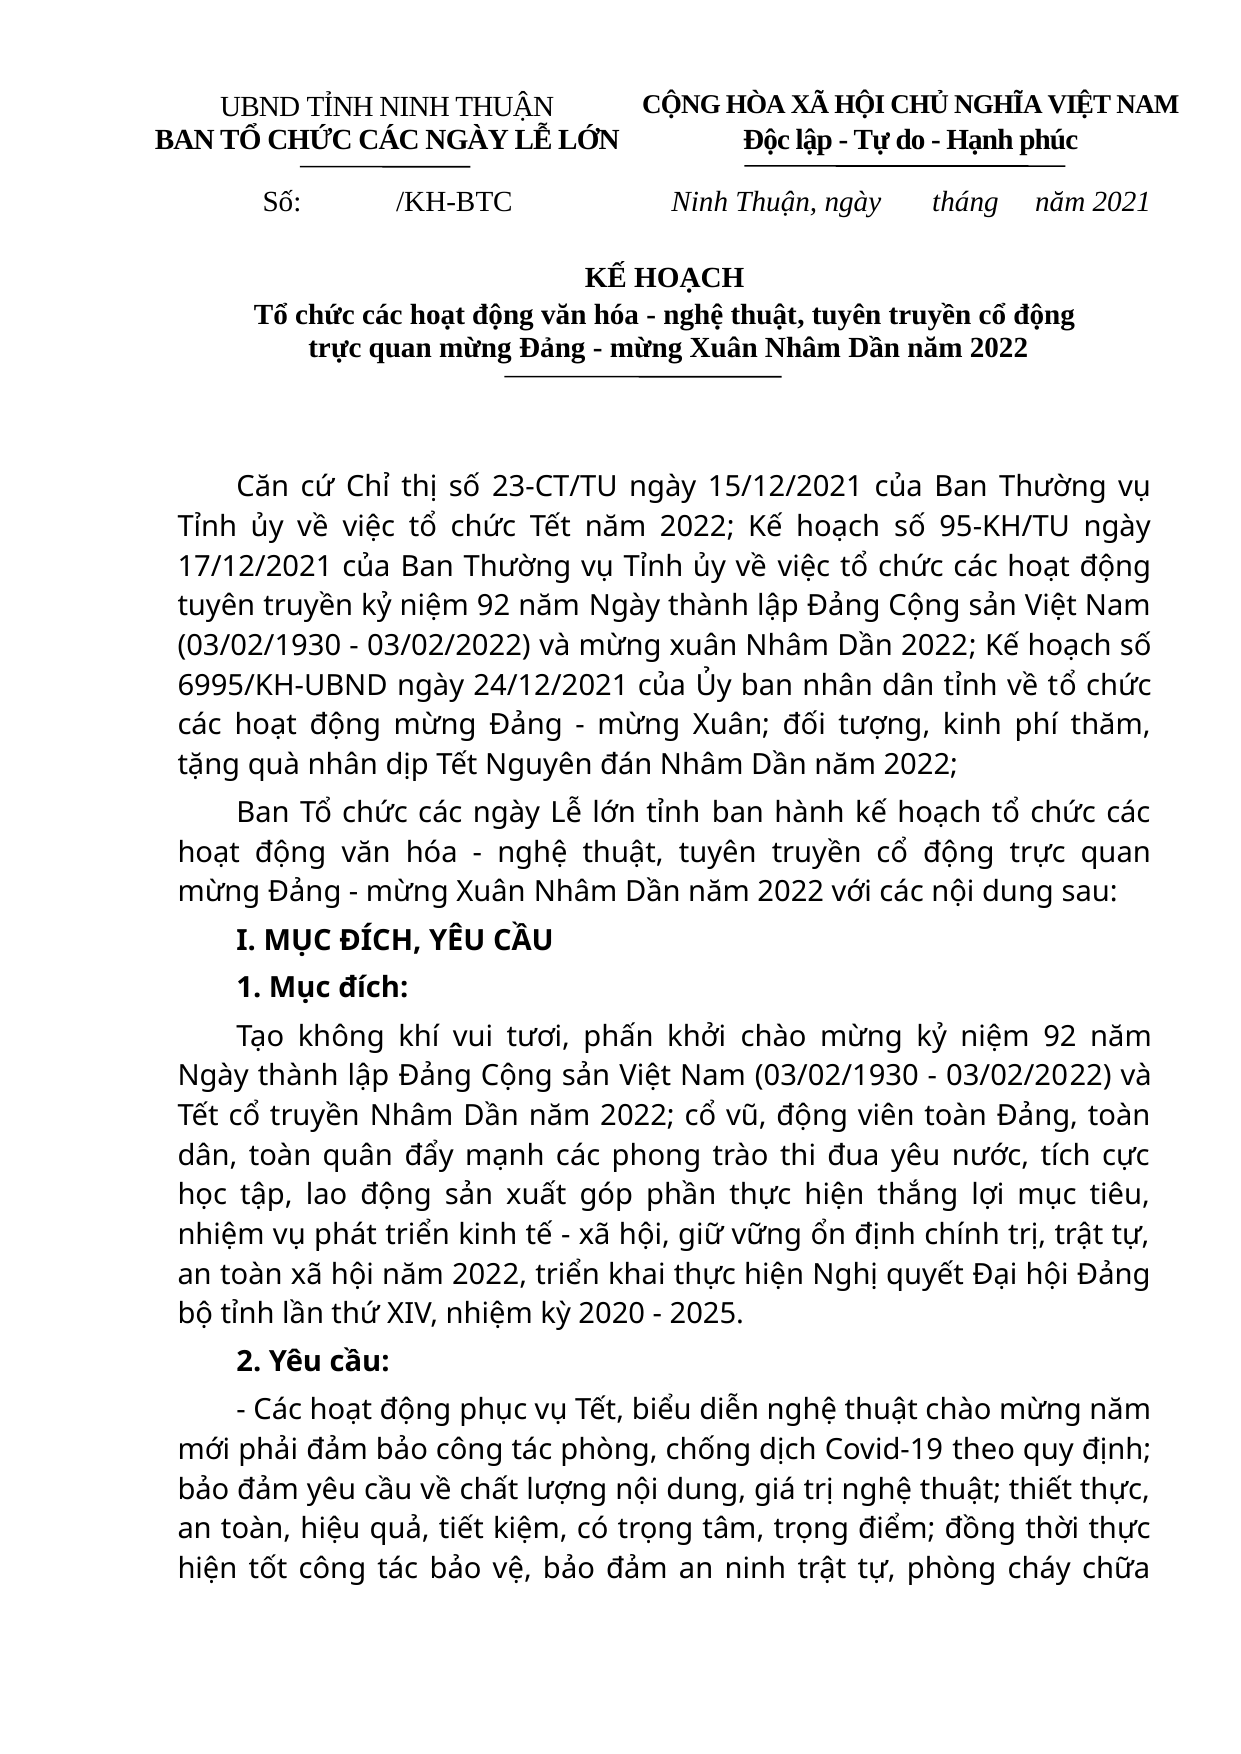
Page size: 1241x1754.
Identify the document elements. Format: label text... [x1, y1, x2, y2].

table_cell [628, 156, 1188, 184]
table_cell BAN TỔ CHỨC CÁC NGÀY LỄ LỚN [141, 122, 628, 156]
text trực quan mừng Đảng - mừng Xuân Nhâm Dần năm 2022 [177, 331, 1152, 364]
text 2. Yêu cầu: [177, 1341, 1152, 1380]
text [177, 1389, 1152, 1587]
text Tạo không khí vui tươi, phấn khởi chào mừng kỷ niệm 92 năm Ngày thành lập Đảng Cộng sản Việt Nam (03/02/1930 - 03/02/2022) và Tết cổ truyền Nhâm Dần năm 2022; cổ vũ, động viên toàn Đảng, toàn dân, toàn quân đẩy mạnh các phong trào thi đua yêu nước, tích cực học tập, lao động sản xuất góp phần thực hiện thắng lợi mục tiêu, nhiệm vụ phát triển kinh tế - xã hội, giữ vững ổn định chính trị, trật tự, an toàn xã hội năm 2022, triển khai thực hiện Nghị quyết Đại hội Đảng bộ tỉnh lần thứ XIV, nhiệm kỳ 2020 - 2025. [177, 1015, 1152, 1332]
table_cell Độc lập - Tự do - Hạnh phúc [628, 122, 1188, 156]
table_header CỘNG HÒA XÃ HỘI CHỦ NGHĨA VIỆT NAM [628, 89, 1188, 122]
table_cell [141, 156, 628, 184]
table_cell Ninh Thuận, ngày tháng năm 2021 [628, 185, 1188, 218]
text Tổ chức các hoạt động văn hóa - nghệ thuật, tuyên truyền cổ động [177, 297, 1152, 331]
table_header UBND TỈNH NINH THUẬN [141, 89, 628, 122]
table_cell Số: /KH-BTC [141, 185, 628, 218]
text Căn cứ Chỉ thị số 23-CT/TU ngày 15/12/2021 của Ban Thường vụ Tỉnh ủy về việc tổ chức Tết năm 2022; Kế hoạch số 95-KH/TU ngày 17/12/2021 của Ban Thường vụ Tỉnh ủy về việc tổ chức các hoạt động tuyên truyền kỷ niệm 92 năm Ngày thành lập Đảng Cộng sản Việt Nam (03/02/1930 - 03/02/2022) và mừng xuân Nhâm Dần 2022; Kế hoạch số 6995/KH-UBND ngày 24/12/2021 của Ủy ban nhân dân tỉnh về tổ chức các hoạt động mừng Đảng - mừng Xuân; đối tượng, kinh phí thăm, tặng quà nhân dịp Tết Nguyên đán Nhâm Dần năm 2022; [177, 466, 1152, 783]
text 1. Mục đích: [177, 967, 1152, 1006]
text Ban Tổ chức các ngày Lễ lớn tỉnh ban hành kế hoạch tổ chức các hoạt động văn hóa - nghệ thuật, tuyên truyền cổ động trực quan mừng Đảng - mừng Xuân Nhâm Dần năm 2022 với các nội dung sau: [177, 791, 1152, 910]
text KẾ HOẠCH [177, 260, 1152, 294]
text I. MỤC ĐÍCH, YÊU CẦU [177, 919, 1152, 958]
